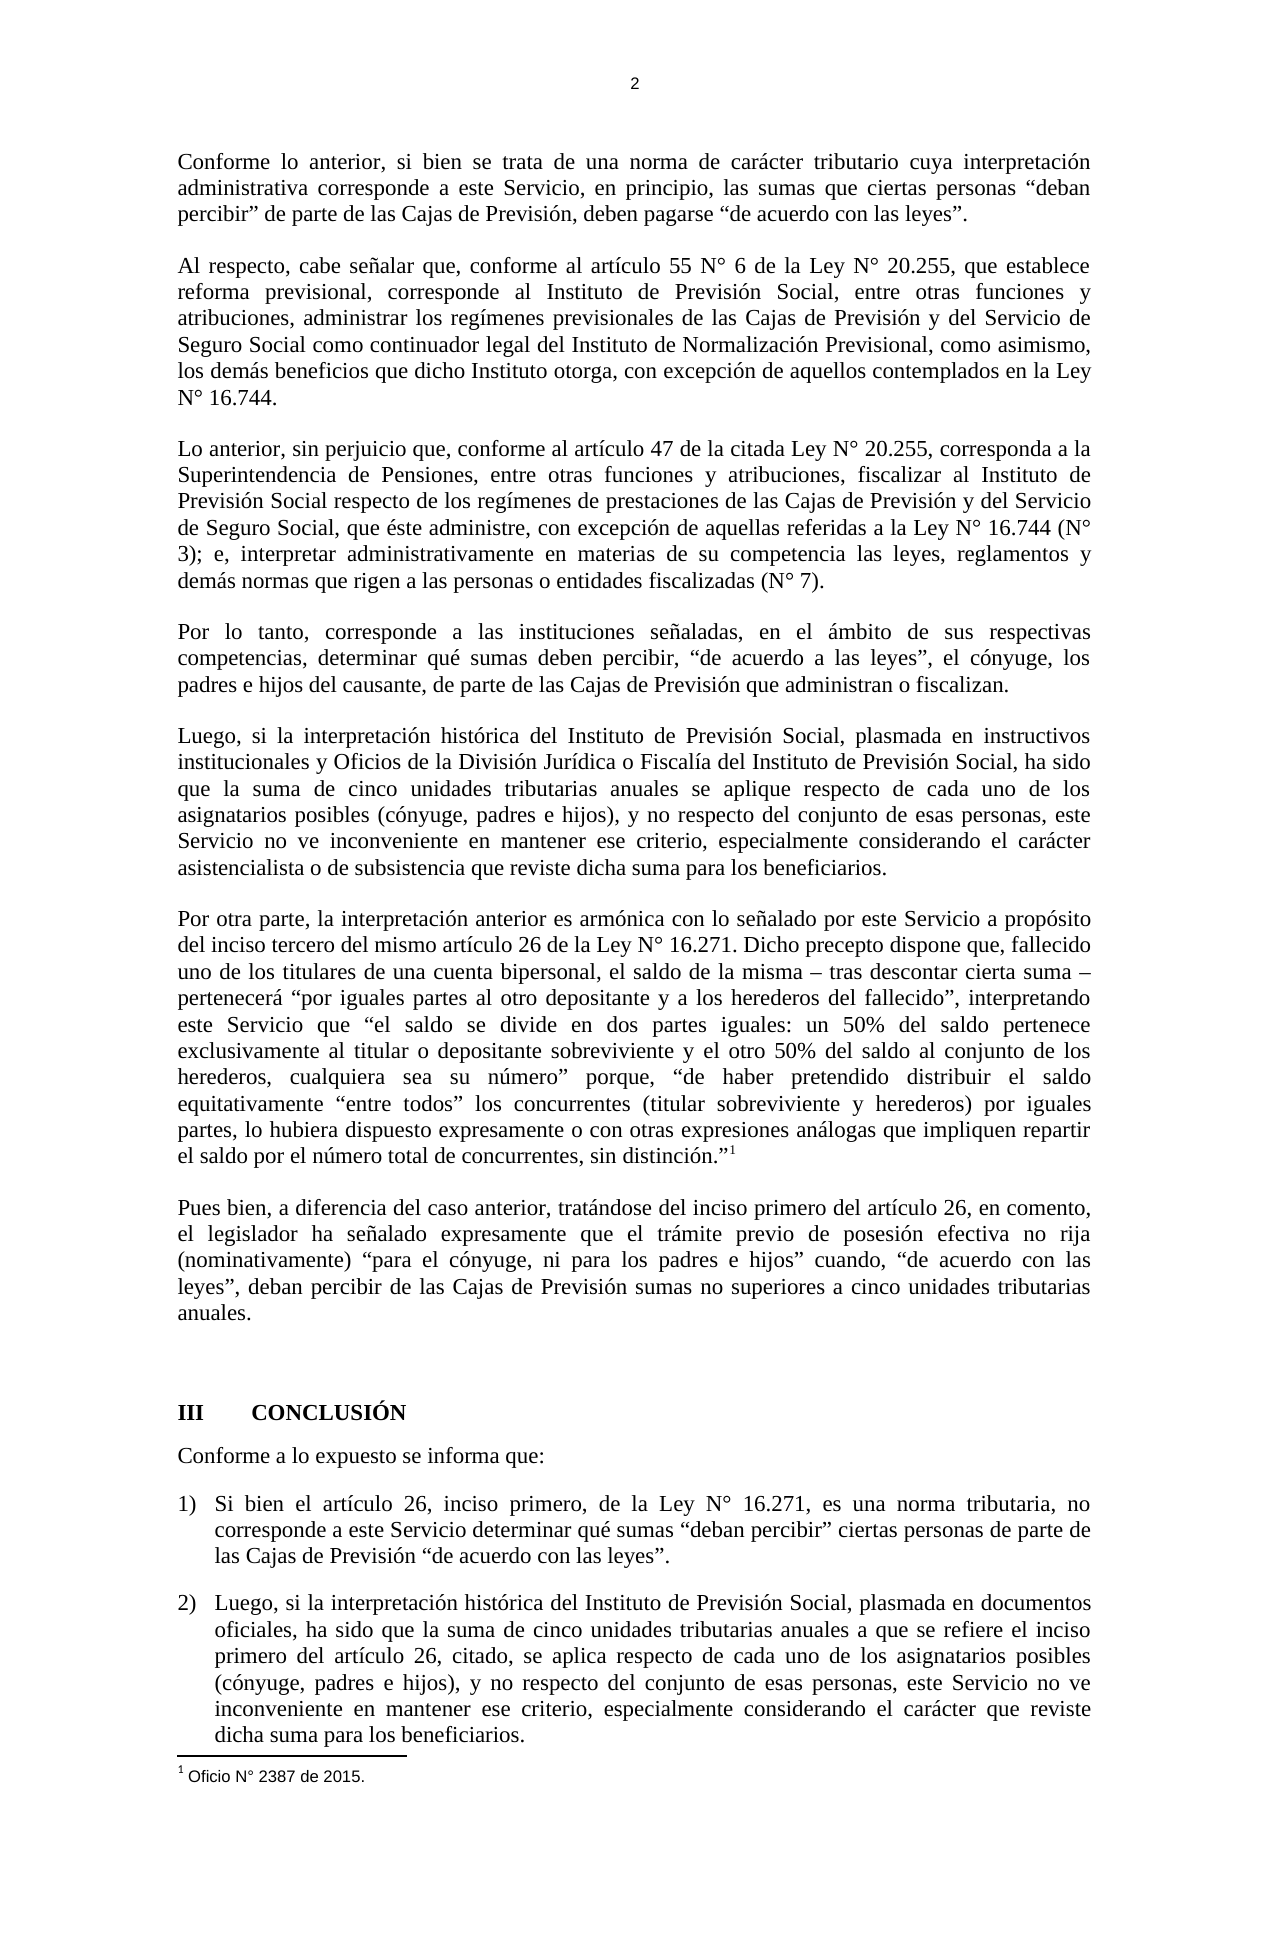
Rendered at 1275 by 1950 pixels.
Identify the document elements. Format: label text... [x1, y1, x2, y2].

text Conforme lo anterior, si bien se trata de una norma de carácter tributario cuya interpretación administrativa corresponde a este Servicio, en principio, las sumas que ciertas personas “deban percibir” de parte de las Cajas de Previsión, deben pagarse “de acuerdo con las leyes”. [177, 148, 1092, 227]
list Luego, si la interpretación histórica del Instituto de Previsión Social, plasmada en documentos oficiales, ha sido que la suma de cinco unidades tributarias anuales a que se refiere el inciso primero del artículo 26, citado, se aplica respecto de cada uno de los asignatarios posibles (cónyuge, padres e hijos), y no respecto del conjunto de esas personas, este Servicio no ve inconveniente en mantener ese criterio, especialmente considerando el carácter que reviste dicha suma para los beneficiarios. [177, 1589, 1092, 1748]
text Luego, si la interpretación histórica del Instituto de Previsión Social, plasmada en instructivos institucionales y Oficios de la División Jurídica o Fiscalía del Instituto de Previsión Social, ha sido que la suma de cinco unidades tributarias anuales se aplique respecto de cada uno de los asignatarios posibles (cónyuge, padres e hijos), y no respecto del conjunto de esas personas, este Servicio no ve inconveniente en mantener ese criterio, especialmente considerando el carácter asistencialista o de subsistencia que reviste dicha suma para los beneficiarios. [177, 722, 1092, 880]
text Conforme a lo expuesto se informa que: [177, 1442, 1092, 1469]
list Si bien el artículo 26, inciso primero, de la Ley N° 16.271, es una norma tributaria, no corresponde a este Servicio determinar qué sumas “deban percibir” ciertas personas de parte de las Cajas de Previsión “de acuerdo con las leyes”. [177, 1489, 1092, 1569]
text Pues bien, a diferencia del caso anterior, tratándose del inciso primero del artículo 26, en comento, el legislador ha señalado expresamente que el trámite previo de posesión efectiva no rija (nominativamente) “para el cónyuge, ni para los padres e hijos” cuando, “de acuerdo con las leyes”, deban percibir de las Cajas de Previsión sumas no superiores a cinco unidades tributarias anuales. [177, 1194, 1092, 1326]
text III CONCLUSIÓN [177, 1399, 1092, 1426]
text Al respecto, cabe señalar que, conforme al artículo 55 N° 6 de la Ley N° 20.255, que establece reforma previsional, corresponde al Instituto de Previsión Social, entre otras funciones y atribuciones, administrar los regímenes previsionales de las Cajas de Previsión y del Servicio de Seguro Social como continuador legal del Instituto de Normalización Previsional, como asimismo, los demás beneficios que dicho Instituto otorga, con excepción de aquellos contemplados en la Ley N° 16.744. [177, 252, 1092, 410]
text Lo anterior, sin perjuicio que, conforme al artículo 47 de la citada Ley N° 20.255, corresponda a la Superintendencia de Pensiones, entre otras funciones y atribuciones, fiscalizar al Instituto de Previsión Social respecto de los regímenes de prestaciones de las Cajas de Previsión y del Servicio de Seguro Social, que éste administre, con excepción de aquellas referidas a la Ley N° 16.744 (N° 3); e, interpretar administrativamente en materias de su competencia las leyes, reglamentos y demás normas que rigen a las personas o entidades fiscalizadas (N° 7). [177, 435, 1092, 593]
text Por lo tanto, corresponde a las instituciones señaladas, en el ámbito de sus respectivas competencias, determinar qué sumas deben percibir, “de acuerdo a las leyes”, el cónyuge, los padres e hijos del causante, de parte de las Cajas de Previsión que administran o fiscalizan. [177, 618, 1092, 697]
text Por otra parte, la interpretación anterior es armónica con lo señalado por este Servicio a propósito del inciso tercero del mismo artículo 26 de la Ley N° 16.271. Dicho precepto dispone que, fallecido uno de los titulares de una cuenta bipersonal, el saldo de la misma – tras descontar cierta suma – pertenecerá “por iguales partes al otro depositante y a los herederos del fallecido”, interpretando este Servicio que “el saldo se divide en dos partes iguales: un 50% del saldo pertenece exclusivamente al titular o depositante sobreviviente y el otro 50% del saldo al conjunto de los herederos, cualquiera sea su número” porque, “de haber pretendido distribuir el saldo equitativamente “entre todos” los concurrentes (titular sobreviviente y herederos) por iguales partes, lo hubiera dispuesto expresamente o con otras expresiones análogas que impliquen repartir el saldo por el número total de concurrentes, sin distinción.” [177, 905, 1092, 1169]
